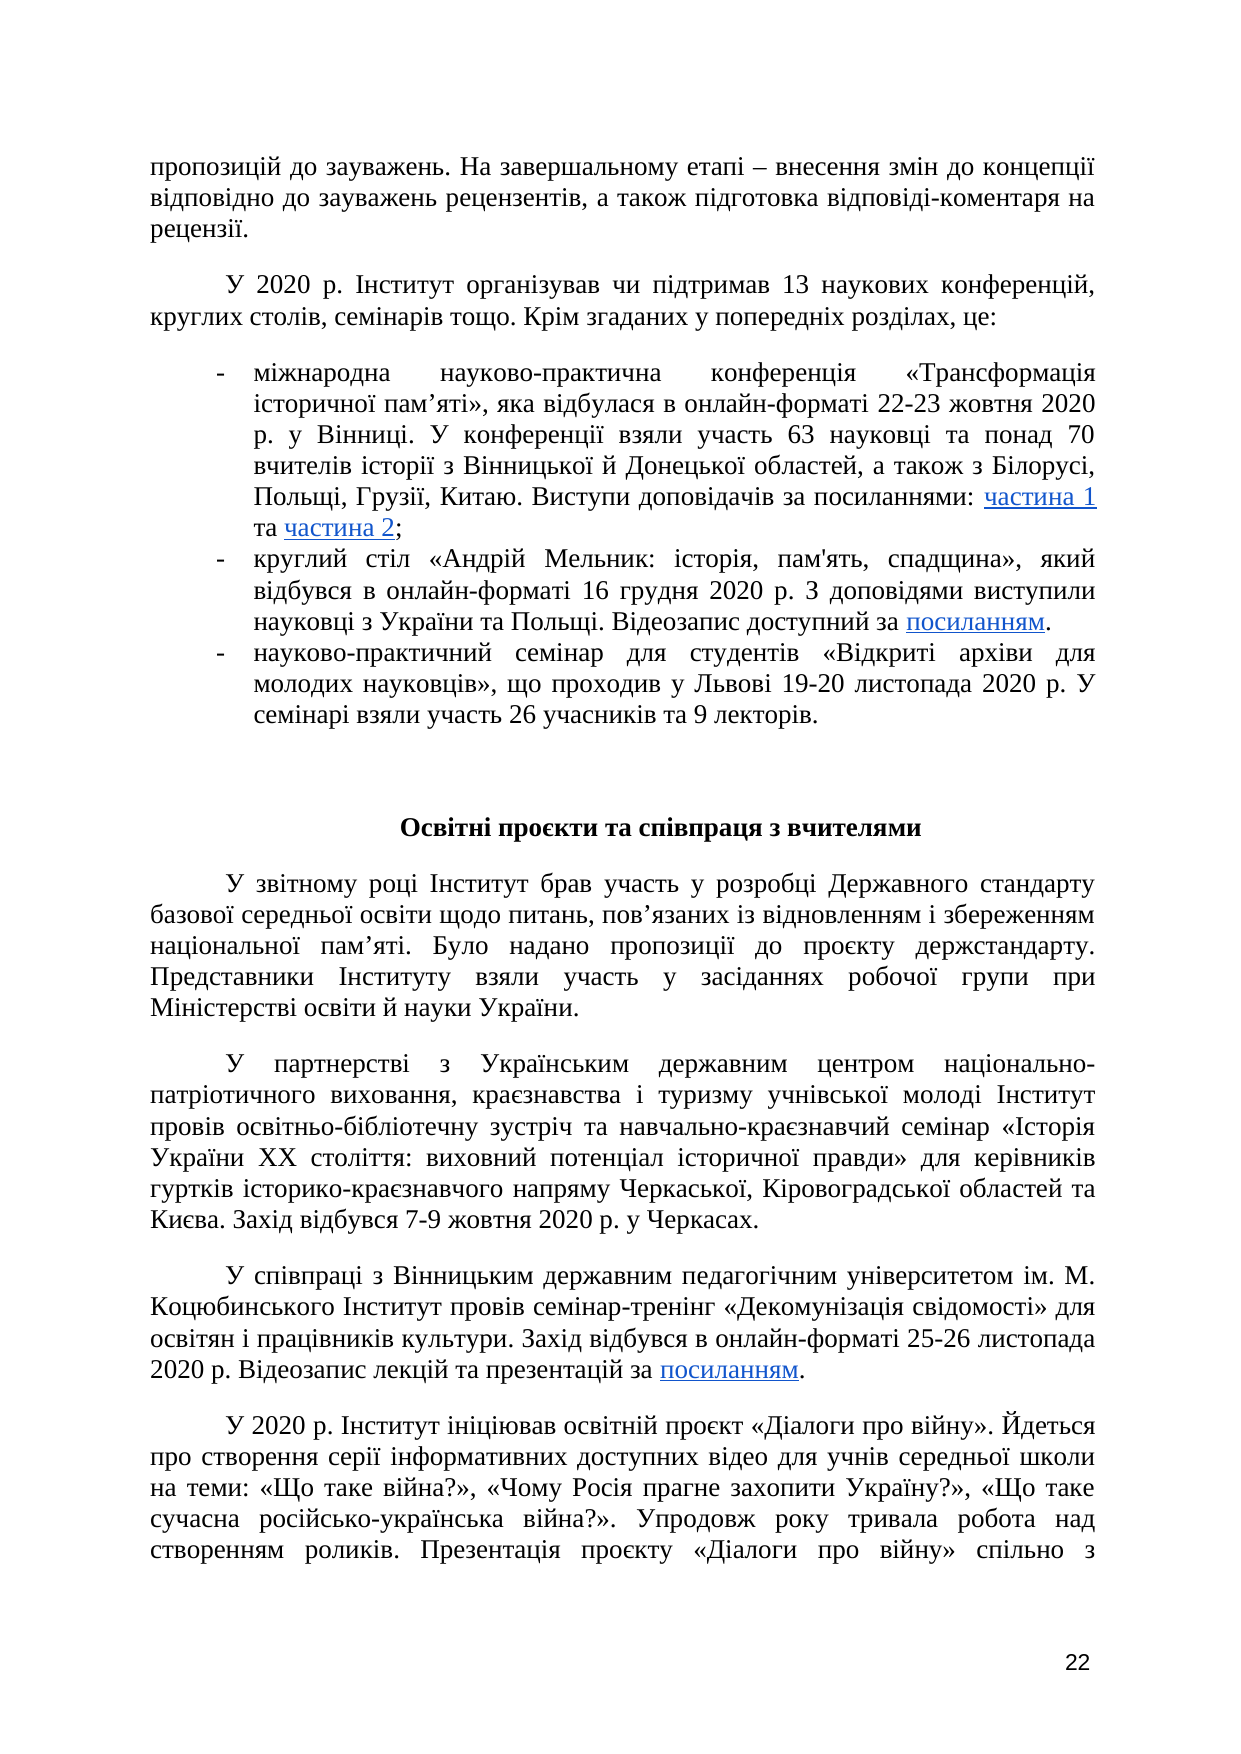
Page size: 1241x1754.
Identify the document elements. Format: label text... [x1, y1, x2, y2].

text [150, 1409, 1096, 1565]
text У співпраці з Вінницьким державним педагогічним університетом ім. М. Коцюбинського Інститут провів семінар-тренінг «Декомунізація свідомості» для освітян і працівників культури. Захід відбувся в онлайн-форматі 25-26 листопада 2020 р. Відеозапис лекцій та презентацій за посиланням. [150, 1259, 1096, 1384]
list науково-практичний семінар для студентів «Відкриті архіви для молодих науковців», що проходив у Львові 19-20 листопада 2020 р. У семінарі взяли участь 26 учасників та 9 лекторів. [216, 636, 1096, 729]
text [150, 150, 1096, 243]
list круглий стіл «Андрій Мельник: історія, пам'ять, спадщина», який відбувся в онлайн-форматі 16 грудня 2020 р. З доповідями виступили науковці з України та Польщі. Відеозапис доступний за посиланням. [216, 543, 1096, 636]
text У звітному році Інститут брав участь у розробці Державного стандарту базової середньої освіти щодо питань, пов’язаних із відновленням і збереженням національної пам’яті. Було надано пропозиції до проєкту держстандарту. Представники Інституту взяли участь у засіданнях робочої групи при Міністерстві освіти й науки України. [150, 867, 1096, 1022]
text Освітні проєкти та співпраця з вчителями [150, 811, 1096, 842]
text У партнерстві з Українським державним центром національно-патріотичного виховання, краєзнавства і туризму учнівської молоді Інститут провів освітньо-бібліотечну зустріч та навчально-краєзнавчий семінар «Історія України ХХ століття: виховний потенціал історичної правди» для керівників гуртків історико-краєзнавчого напряму Черкаської, Кіровоградської областей та Києва. Захід відбувся 7-9 жовтня 2020 р. у Черкасах. [150, 1047, 1096, 1234]
text У 2020 р. Інститут організував чи підтримав 13 наукових конференцій, круглих столів, семінарів тощо. Крім згаданих у попередніх розділах, це: [150, 268, 1096, 331]
list міжнародна науково-практична конференція «Трансформація історичної пам’яті», яка відбулася в онлайн-форматі 22-23 жовтня 2020 р. у Вінниці. У конференції взяли участь 63 науковці та понад 70 вчителів історії з Вінницької й Донецької областей, а також з Білорусі, Польщі, Грузії, Китаю. Виступи доповідачів за посиланнями: частина 1 та частина 2; [216, 356, 1096, 543]
